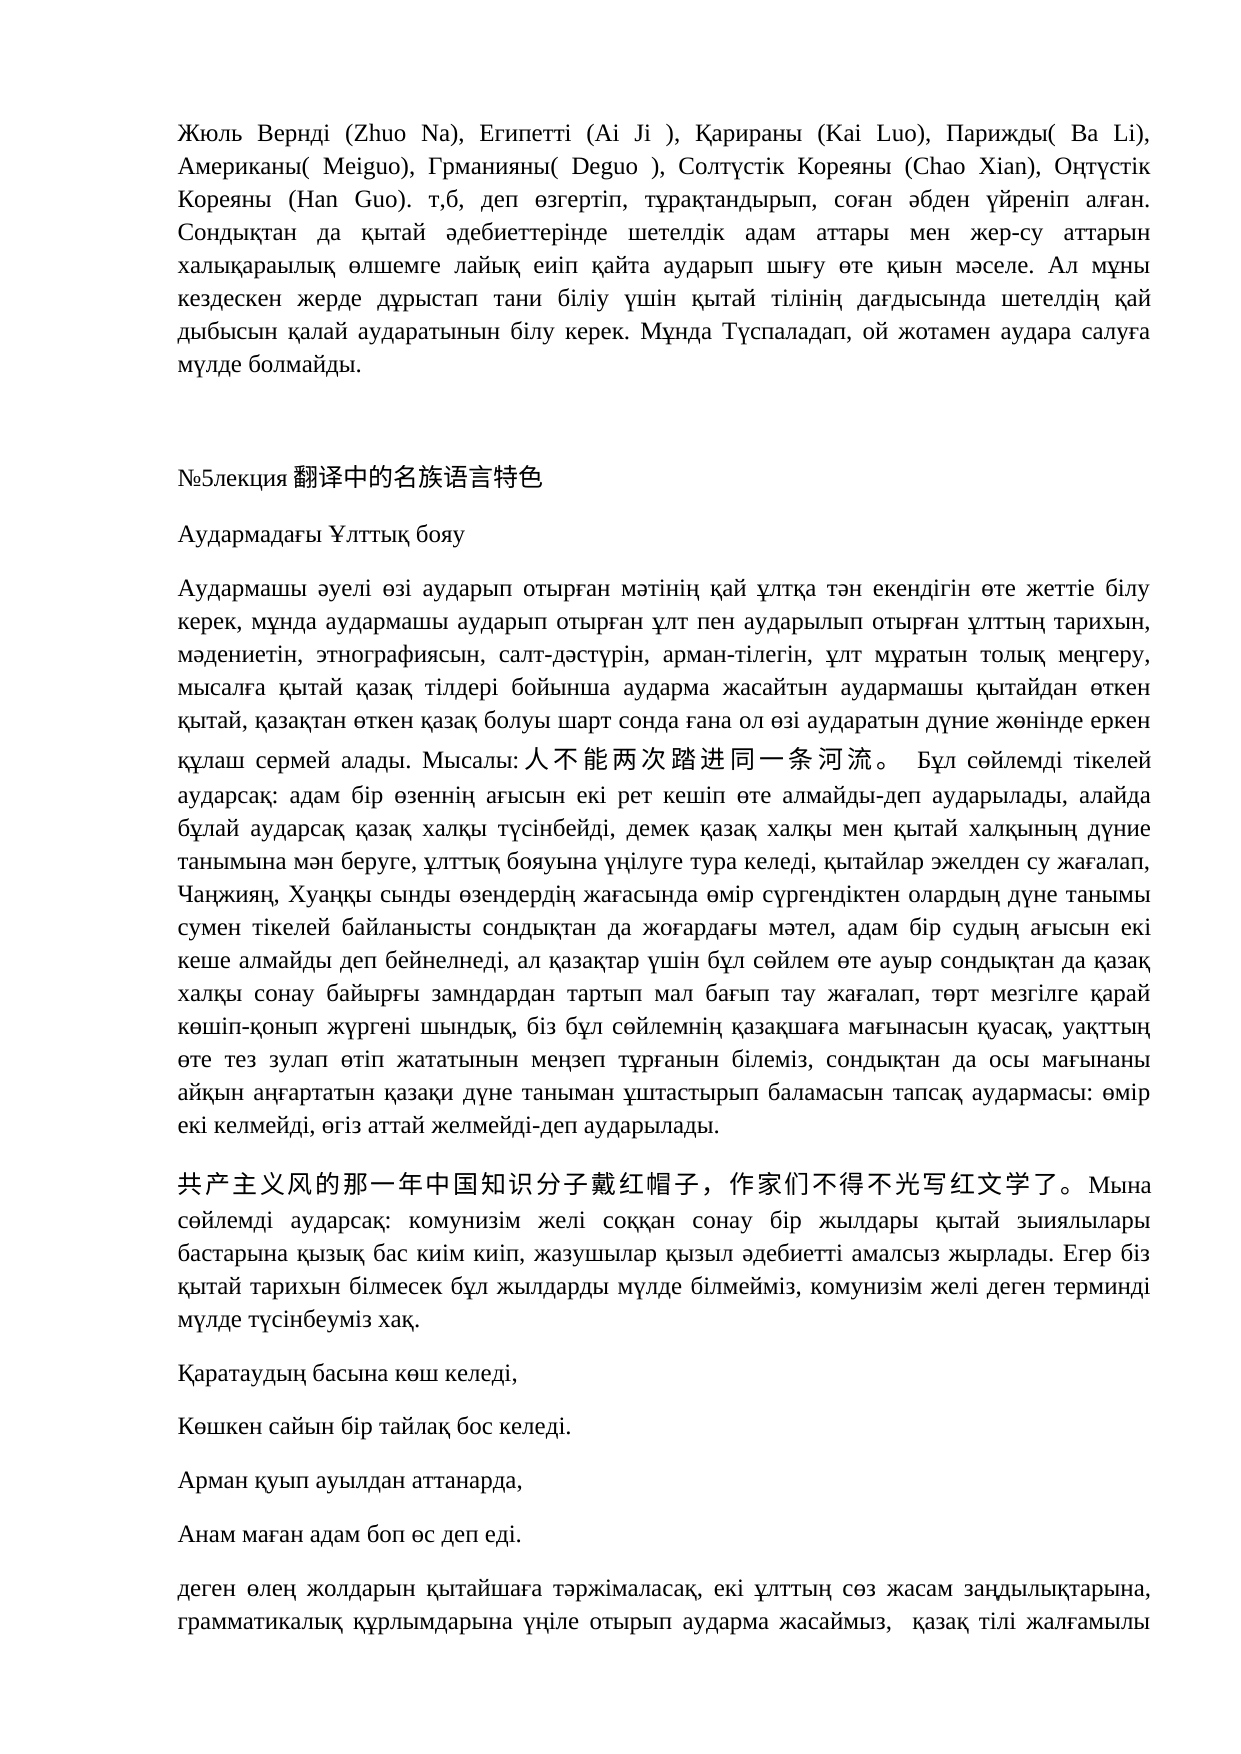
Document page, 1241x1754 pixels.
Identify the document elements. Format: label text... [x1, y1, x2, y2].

text №5лекция 翻译中的名族语言特色 [177, 457, 1152, 493]
text 共产主义风的那一年中国知识分子戴红帽子，作家们不得不光写红文学了。Мына сөйлемді аударсақ: комунизім желі соққан сонау бір жылдары қытай зыиялылары бастарына қызық бас киім киіп, жазушылар қызыл әдебиетті амалсыз жырлады. Егер біз қытай тарихын білмесек бұл жылдарды мүлде білмейміз, комунизім желі деген терминді мүлде түсінбеуміз хақ. [177, 1164, 1152, 1332]
text Анам маған адам боп өс деп еді. [177, 1519, 1152, 1548]
text Көшкен сайын бір тайлақ бос келеді. [177, 1411, 1152, 1440]
text Қаратаудың басына көш келеді, [177, 1358, 1152, 1386]
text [177, 1573, 1152, 1635]
text Арман қуып ауылдан аттанарда, [177, 1465, 1152, 1494]
text Аудармадағы Ұлттық бояу [177, 519, 1152, 548]
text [177, 118, 1152, 378]
text Аудармашы әуелі өзі аударып отырған мәтінің қай ұлтқа тән екендігін өте жеттіе білу керек, мұнда аудармашы аударып отырған ұлт пен аударылып отырған ұлттың тарихын, мәдениетін, этнографиясын, салт-дәстүрін, арман-тілегін, ұлт мұратын толық меңгеру, мысалға қытай қазақ тілдері бойынша аударма жасайтын аудармашы қытайдан өткен қытай, қазақтан өткен қазақ болуы шарт сонда ғана ол өзі аударатын дүние жөнінде еркен құлаш сермей алады. Мысалы:人不能两次踏进同一条河流。 Бұл сөйлемді тікелей аударсақ: адам бір өзеннің ағысын екі рет кешіп өте алмайды-деп аударылады, алайда бұлай аударсақ қазақ халқы түсінбейді, демек қазақ халқы мен қытай халқының дүние танымына мән беруге, ұлттық бояуына үңілуге тура келеді, қытайлар эжелден су жағалап, Чаңжияң, Хуаңқы сынды өзендердің жағасында өмір сүргендіктен олардың дүне танымы сумен тікелей байланысты сондықтан да жоғардағы мәтел, адам бір судың ағысын екі кеше алмайды деп бейнелнеді, ал қазақтар үшін бұл сөйлем өте ауыр сондықтан да қазақ халқы сонау байырғы замндардан тартып мал бағып тау жағалап, төрт мезгілге қарай көшіп-қонып жүргені шындық, біз бұл сөйлемнің қазақшаға мағынасын қуасақ, уақттың өте тез зулап өтіп жататынын меңзеп тұрғанын білеміз, сондықтан да осы мағынаны айқын аңғартатын қазақи дүне таныман ұштастырып баламасын тапсақ аудармасы: өмір екі келмейді, өгіз аттай желмейді-деп аударылады. [177, 573, 1152, 1139]
